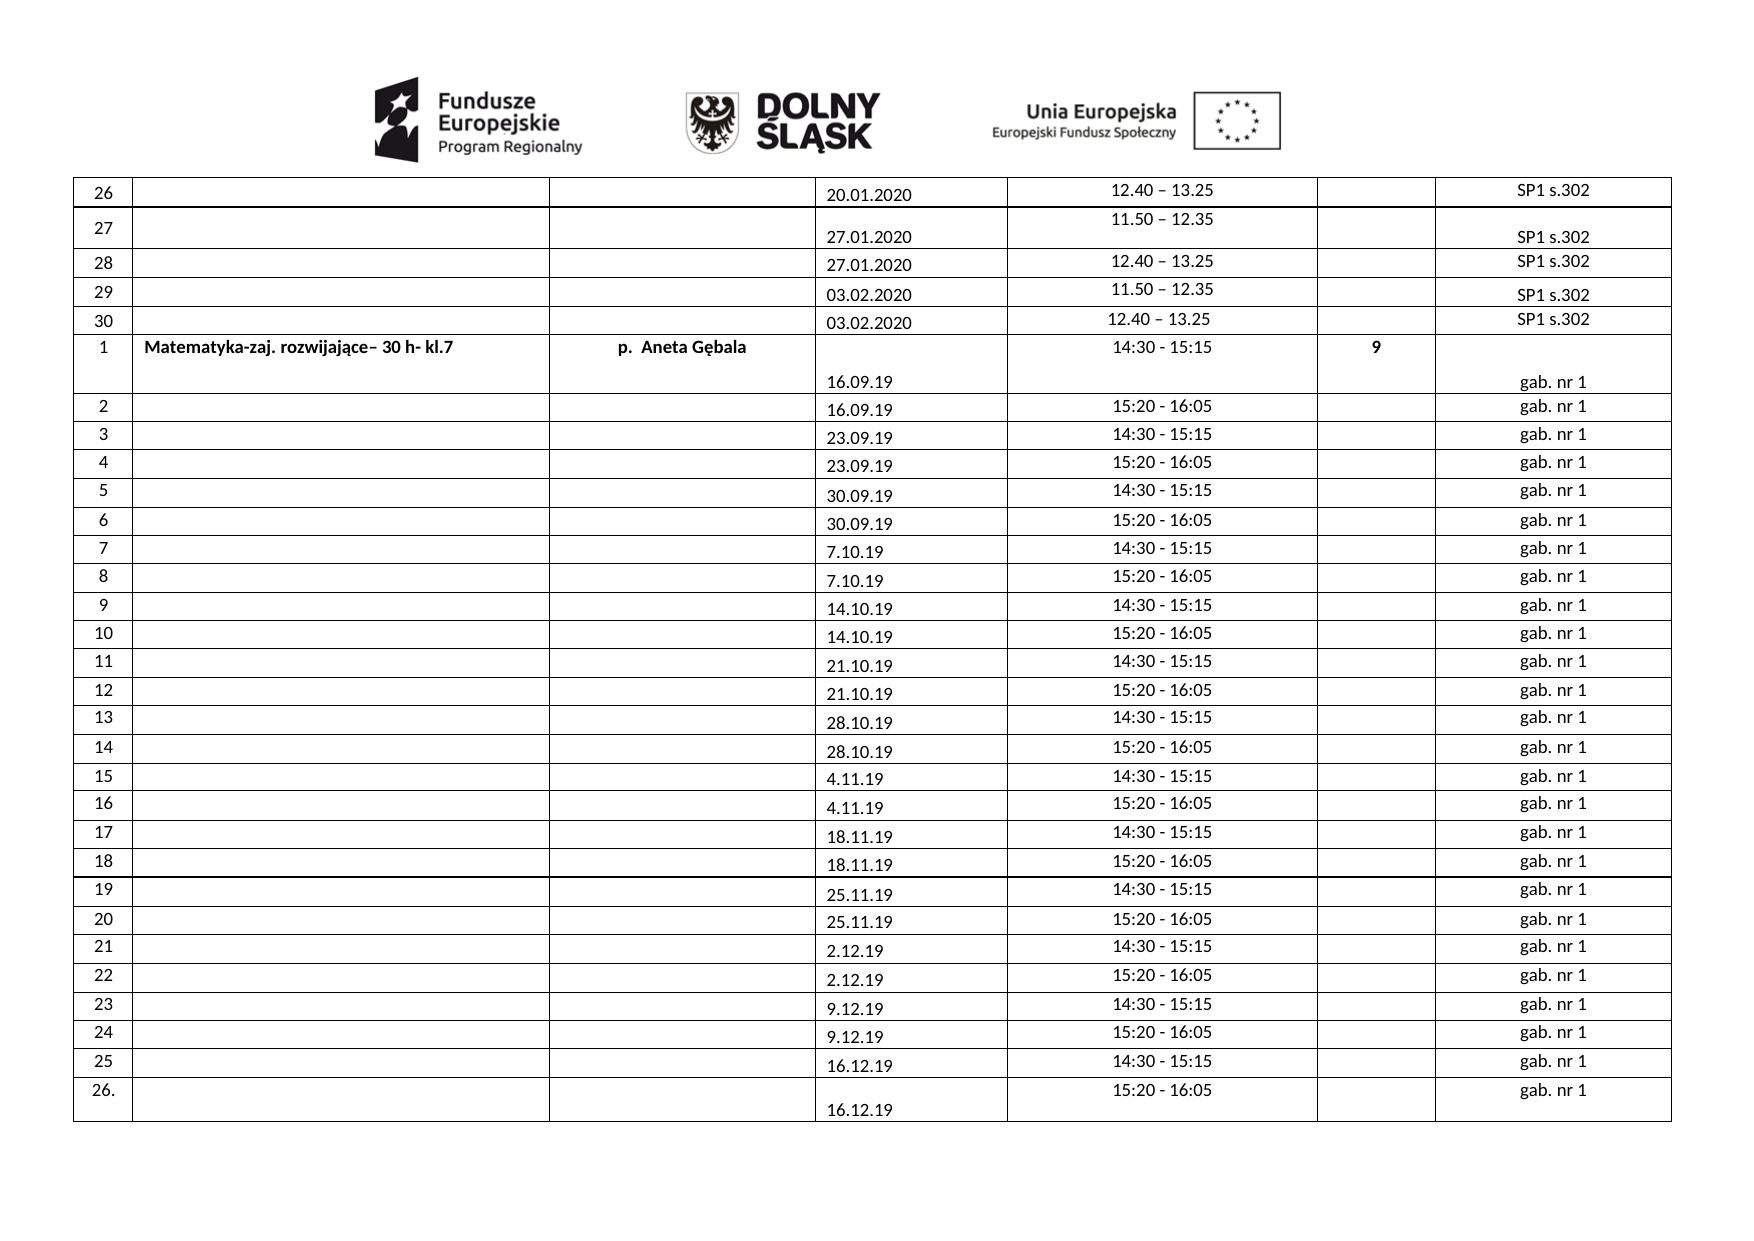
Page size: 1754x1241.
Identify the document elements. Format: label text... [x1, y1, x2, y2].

table_cell gab. nr 1 [1436, 1021, 1671, 1048]
table_cell 4.11.19 [816, 764, 1007, 790]
table_cell 11 [74, 649, 132, 677]
table_cell [550, 178, 815, 206]
table_cell 26. [74, 1078, 132, 1121]
table_cell 14 [74, 735, 132, 763]
table_cell 20 [74, 907, 132, 934]
table_cell [133, 791, 549, 819]
table_cell 27.01.2020 [816, 208, 1007, 248]
table_cell SP1 s.302 [1436, 208, 1671, 248]
table_cell 14:30 - 15:15 [1008, 536, 1317, 563]
table_cell [1318, 735, 1435, 763]
table_cell 26 [74, 178, 132, 206]
table_cell 15:20 - 16:05 [1008, 1078, 1317, 1121]
table_cell SP1 s.302 [1436, 249, 1671, 277]
table_cell 4.11.19 [816, 791, 1007, 819]
table_cell 15 [74, 764, 132, 790]
table_cell [133, 878, 549, 906]
table_cell 30.09.19 [816, 479, 1007, 507]
table_cell 17 [74, 821, 132, 848]
table_cell [133, 593, 549, 620]
table_cell [550, 735, 815, 763]
table_cell 25.11.19 [816, 907, 1007, 934]
table_cell 12.40 – 13.25 [1008, 249, 1317, 277]
table_cell 23 [74, 993, 132, 1019]
table_cell 14:30 - 15:15 [1008, 878, 1317, 906]
table_cell 12 [74, 678, 132, 705]
table_cell [1318, 564, 1435, 592]
table_cell [1318, 1021, 1435, 1048]
table_cell [550, 1021, 815, 1048]
table_cell [550, 878, 815, 906]
table_cell [1318, 1078, 1435, 1121]
table_cell 14:30 - 15:15 [1008, 649, 1317, 677]
table_cell 27 [74, 208, 132, 248]
table_cell 15:20 - 16:05 [1008, 791, 1317, 819]
table_cell [550, 593, 815, 620]
table_cell 14.10.19 [816, 593, 1007, 620]
table_cell SP1 s.302 [1436, 307, 1671, 334]
table_cell [133, 564, 549, 592]
table_cell 21.10.19 [816, 678, 1007, 705]
table_cell 11.50 – 12.35 [1008, 208, 1317, 248]
table_cell 3 [74, 422, 132, 449]
table_cell [133, 849, 549, 876]
table_cell [550, 849, 815, 876]
table_cell 25.11.19 [816, 878, 1007, 906]
table_cell [133, 422, 549, 449]
table_cell [133, 208, 549, 248]
table_cell [133, 964, 549, 992]
table_cell [133, 479, 549, 507]
table_cell 16.09.19 [816, 394, 1007, 421]
table_cell [550, 450, 815, 478]
table_cell 30 [74, 307, 132, 334]
table_cell [1318, 508, 1435, 535]
table_cell 14:30 - 15:15 [1008, 479, 1317, 507]
table_cell 10 [74, 621, 132, 648]
table_cell 25 [74, 1049, 132, 1077]
table_cell 18.11.19 [816, 821, 1007, 848]
table_cell [1318, 706, 1435, 734]
table_cell [1318, 394, 1435, 421]
table_cell 11.50 – 12.35 [1008, 278, 1317, 306]
table_cell 15:20 - 16:05 [1008, 621, 1317, 648]
table_cell [133, 706, 549, 734]
table_cell 1 [74, 335, 132, 393]
table_cell [133, 821, 549, 848]
table_cell [1318, 964, 1435, 992]
table_cell gab. nr 1 [1436, 678, 1671, 705]
table_cell gab. nr 1 [1436, 1049, 1671, 1077]
table_cell [550, 964, 815, 992]
table_cell [550, 678, 815, 705]
table_cell Matematyka-zaj. rozwijające– 30 h- kl.7 [133, 335, 549, 393]
table_cell 24 [74, 1021, 132, 1048]
table_cell gab. nr 1 [1436, 993, 1671, 1019]
table_cell [1318, 993, 1435, 1019]
table_cell 28.10.19 [816, 735, 1007, 763]
table_cell [550, 821, 815, 848]
table_cell [133, 508, 549, 535]
table_cell gab. nr 1 [1436, 907, 1671, 934]
table_cell 12.40 – 13.25 [1008, 178, 1317, 206]
table_cell [550, 1049, 815, 1077]
table_cell gab. nr 1 [1436, 508, 1671, 535]
table_cell 7.10.19 [816, 564, 1007, 592]
table_cell [550, 479, 815, 507]
table_cell 18 [74, 849, 132, 876]
table_cell 9.12.19 [816, 1021, 1007, 1048]
table_cell 23.09.19 [816, 422, 1007, 449]
table_cell 14:30 - 15:15 [1008, 593, 1317, 620]
table_cell gab. nr 1 [1436, 335, 1671, 393]
table_cell gab. nr 1 [1436, 422, 1671, 449]
table_cell gab. nr 1 [1436, 621, 1671, 648]
table_cell [133, 735, 549, 763]
table_cell [1318, 278, 1435, 306]
table_cell 15:20 - 16:05 [1008, 907, 1317, 934]
table_cell 28 [74, 249, 132, 277]
table_cell 9 [1318, 335, 1435, 393]
table_cell 15:20 - 16:05 [1008, 394, 1317, 421]
table_cell 14:30 - 15:15 [1008, 821, 1317, 848]
table_cell 14:30 - 15:15 [1008, 935, 1317, 963]
table_cell [1318, 479, 1435, 507]
table_cell [1318, 907, 1435, 934]
table_cell [550, 394, 815, 421]
table_cell [133, 678, 549, 705]
table_cell gab. nr 1 [1436, 394, 1671, 421]
table_cell 7.10.19 [816, 536, 1007, 563]
table_cell 7 [74, 536, 132, 563]
table_cell SP1 s.302 [1436, 278, 1671, 306]
table_cell gab. nr 1 [1436, 764, 1671, 790]
table_cell [133, 450, 549, 478]
table_cell 14:30 - 15:15 [1008, 1049, 1317, 1077]
table_cell SP1 s.302 [1436, 178, 1671, 206]
table_cell 23.09.19 [816, 450, 1007, 478]
table_cell [133, 249, 549, 277]
table_cell 15:20 - 16:05 [1008, 735, 1317, 763]
table_cell [1318, 536, 1435, 563]
table_cell 03.02.2020 [816, 307, 1007, 334]
table_cell [550, 208, 815, 248]
table_cell 5 [74, 479, 132, 507]
table_cell [1318, 178, 1435, 206]
table_cell [550, 649, 815, 677]
table_cell [1318, 791, 1435, 819]
table_cell [1318, 878, 1435, 906]
table_cell 14:30 - 15:15 [1008, 335, 1317, 393]
table_cell [133, 1021, 549, 1048]
table_cell gab. nr 1 [1436, 706, 1671, 734]
table_cell gab. nr 1 [1436, 964, 1671, 992]
table_cell gab. nr 1 [1436, 564, 1671, 592]
table_cell 9.12.19 [816, 993, 1007, 1019]
table_cell 16.09.19 [816, 335, 1007, 393]
table_cell 28.10.19 [816, 706, 1007, 734]
table_cell 16.12.19 [816, 1078, 1007, 1121]
table_cell 15:20 - 16:05 [1008, 964, 1317, 992]
table_cell gab. nr 1 [1436, 649, 1671, 677]
table_cell 22 [74, 964, 132, 992]
table_cell [1318, 1049, 1435, 1077]
table_cell 15:20 - 16:05 [1008, 849, 1317, 876]
table_cell gab. nr 1 [1436, 450, 1671, 478]
table_cell 15:20 - 16:05 [1008, 678, 1317, 705]
table_cell 30.09.19 [816, 508, 1007, 535]
table_cell [133, 278, 549, 306]
table_cell 19 [74, 878, 132, 906]
table_cell gab. nr 1 [1436, 849, 1671, 876]
table_cell [550, 536, 815, 563]
table_cell 15:20 - 16:05 [1008, 450, 1317, 478]
table_cell 16 [74, 791, 132, 819]
table_cell [550, 249, 815, 277]
table_cell 14:30 - 15:15 [1008, 764, 1317, 790]
table_cell 14.10.19 [816, 621, 1007, 648]
table_cell 18.11.19 [816, 849, 1007, 876]
table_cell 15:20 - 16:05 [1008, 508, 1317, 535]
table_cell [1318, 849, 1435, 876]
table_cell 29 [74, 278, 132, 306]
table_cell [550, 706, 815, 734]
table_cell [133, 1049, 549, 1077]
table_cell [550, 993, 815, 1019]
table_cell [1318, 621, 1435, 648]
table_cell [550, 1078, 815, 1121]
table_cell [550, 621, 815, 648]
table_cell 14:30 - 15:15 [1008, 706, 1317, 734]
table_cell [1318, 208, 1435, 248]
table_cell 21 [74, 935, 132, 963]
table_cell [550, 935, 815, 963]
table_cell 8 [74, 564, 132, 592]
picture [357, 73, 1298, 164]
table_cell [1318, 678, 1435, 705]
table_cell [133, 764, 549, 790]
table_cell [133, 907, 549, 934]
table_cell [1318, 764, 1435, 790]
table_cell gab. nr 1 [1436, 593, 1671, 620]
table_cell [550, 278, 815, 306]
table_cell 14:30 - 15:15 [1008, 422, 1317, 449]
table_cell [1318, 649, 1435, 677]
table_cell 2.12.19 [816, 964, 1007, 992]
table_cell [133, 178, 549, 206]
table_cell 16.12.19 [816, 1049, 1007, 1077]
table_cell [550, 508, 815, 535]
table_cell 4 [74, 450, 132, 478]
table_cell gab. nr 1 [1436, 735, 1671, 763]
table_cell 15:20 - 16:05 [1008, 1021, 1317, 1048]
table_cell [1318, 249, 1435, 277]
table_cell [1318, 422, 1435, 449]
table_cell gab. nr 1 [1436, 935, 1671, 963]
table_cell gab. nr 1 [1436, 878, 1671, 906]
table_cell [133, 649, 549, 677]
table_cell [133, 993, 549, 1019]
table_cell 14:30 - 15:15 [1008, 993, 1317, 1019]
table_cell 20.01.2020 [816, 178, 1007, 206]
table_cell 2.12.19 [816, 935, 1007, 963]
table_cell [133, 307, 549, 334]
table_cell [550, 564, 815, 592]
table_cell 21.10.19 [816, 649, 1007, 677]
table_cell [133, 1078, 549, 1121]
table_cell [550, 307, 815, 334]
table_cell gab. nr 1 [1436, 479, 1671, 507]
table_cell 2 [74, 394, 132, 421]
table_cell [1318, 821, 1435, 848]
table_cell gab. nr 1 [1436, 791, 1671, 819]
table_cell [133, 621, 549, 648]
table_cell [1318, 307, 1435, 334]
table_cell p. Aneta Gębala [550, 335, 815, 393]
table_cell [550, 764, 815, 790]
table_cell gab. nr 1 [1436, 821, 1671, 848]
table_cell [1318, 593, 1435, 620]
table_cell [133, 935, 549, 963]
table_cell [550, 907, 815, 934]
table_cell 27.01.2020 [816, 249, 1007, 277]
table_cell 15:20 - 16:05 [1008, 564, 1317, 592]
table_cell [550, 422, 815, 449]
table_cell 9 [74, 593, 132, 620]
table_cell [133, 536, 549, 563]
table_cell [1318, 935, 1435, 963]
table_cell [550, 791, 815, 819]
table_cell 6 [74, 508, 132, 535]
table_cell 12.40 – 13.25 [1008, 307, 1317, 334]
table_cell gab. nr 1 [1436, 536, 1671, 563]
table_cell 13 [74, 706, 132, 734]
table_cell [133, 394, 549, 421]
table_cell 03.02.2020 [816, 278, 1007, 306]
table_cell [1318, 450, 1435, 478]
table_cell gab. nr 1 [1436, 1078, 1671, 1121]
